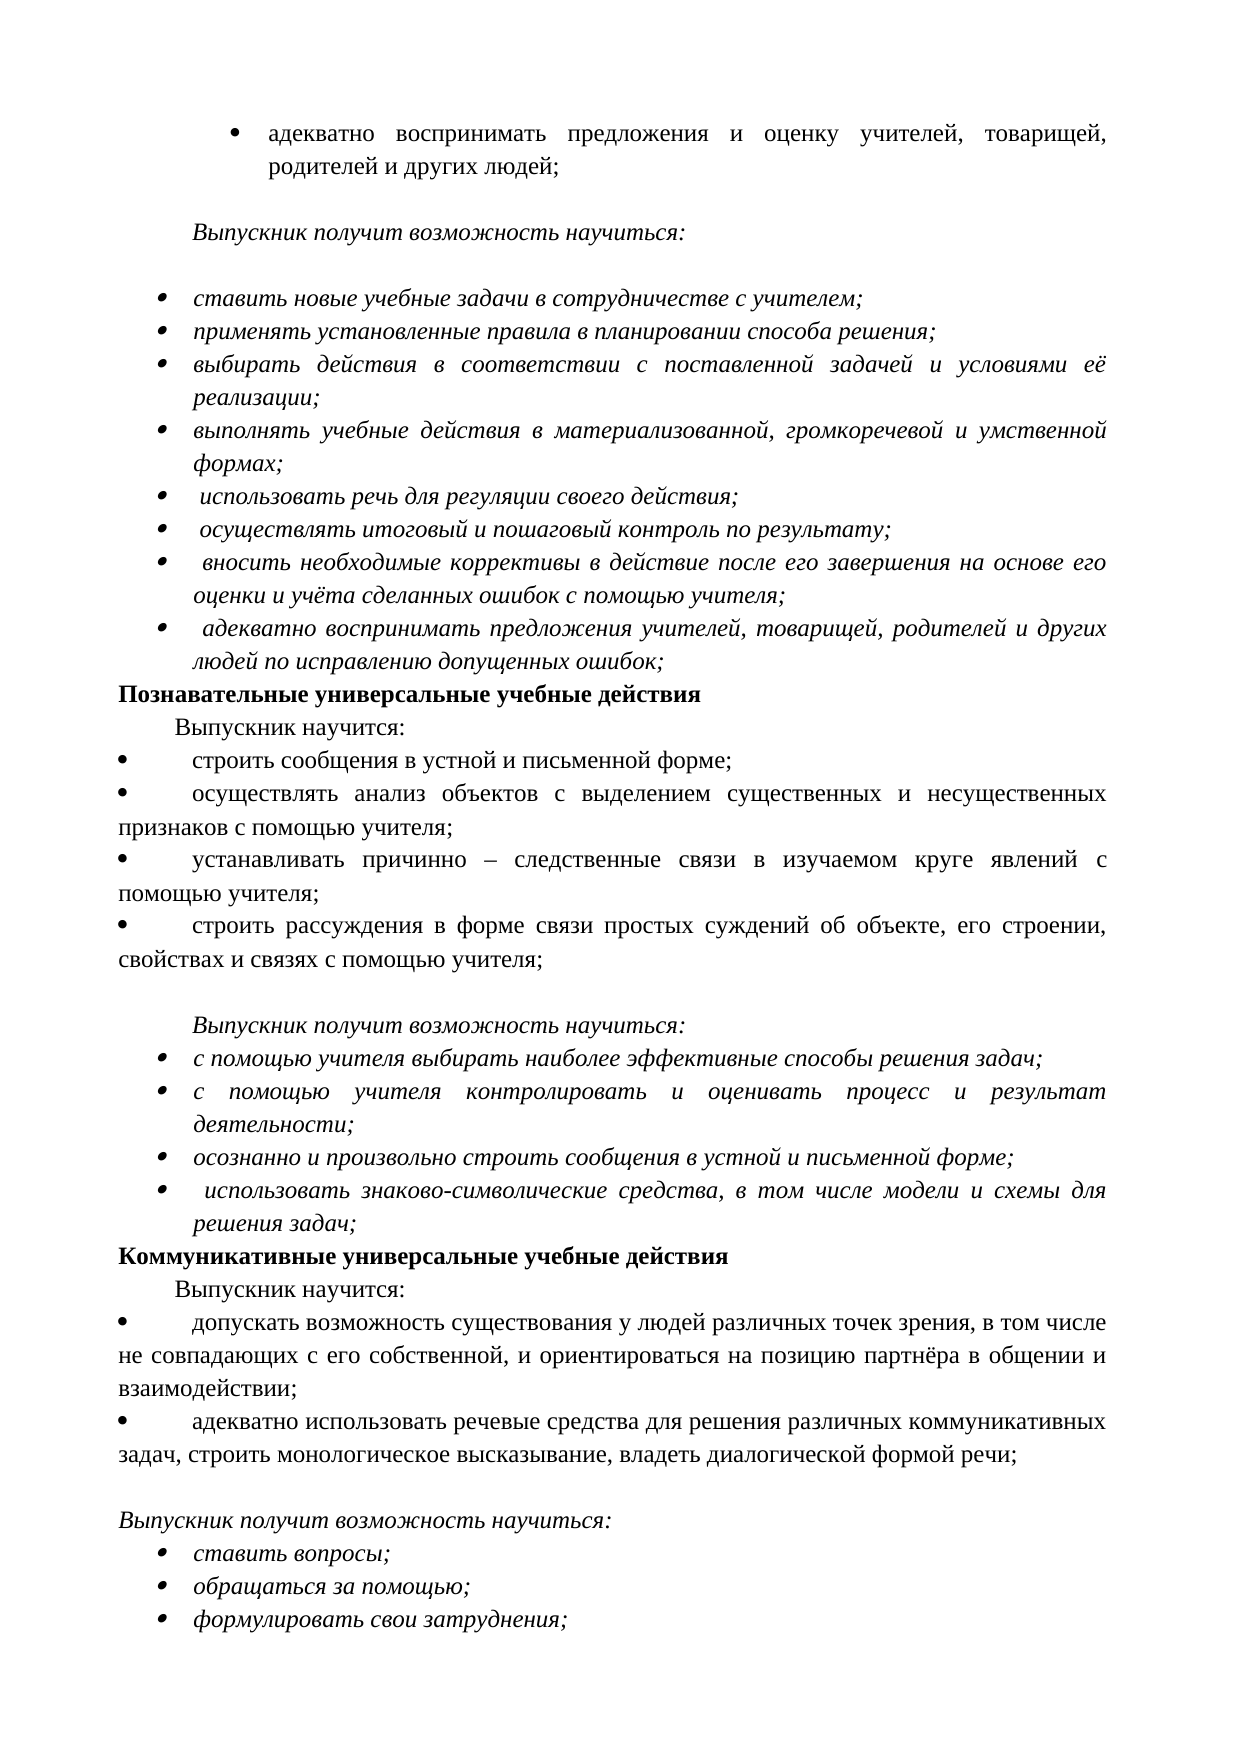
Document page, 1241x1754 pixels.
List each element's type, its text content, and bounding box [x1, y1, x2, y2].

list использовать знаково-символические средства, в том числе модели и схемы для решения задач; [156, 1175, 1107, 1237]
list адекватно воспринимать предложения и оценку учителей, товарищей, родителей и других людей; [231, 118, 1107, 180]
list устанавливать причинно – следственные связи в изучаемом круге явлений с помощью учителя; [118, 844, 1107, 906]
list использовать речь для регуляции своего действия; [156, 481, 1107, 510]
list осознанно и произвольно строить сообщения в устной и письменной форме; [156, 1142, 1107, 1171]
list обращаться за помощью; [156, 1571, 1107, 1600]
text Познавательные универсальные учебные действия [118, 679, 1107, 708]
text Выпускник научится: [118, 712, 1107, 741]
text Выпускник получит возможность научиться: [118, 1505, 1107, 1534]
text Выпускник научится: [118, 1274, 1107, 1303]
list адекватно воспринимать предложения учителей, товарищей, родителей и других людей по исправлению допущенных ошибок; [156, 613, 1107, 675]
list адекватно использовать речевые средства для решения различных коммуникативных задач, строить монологическое высказывание, владеть диалогической формой речи; [118, 1406, 1107, 1468]
list выполнять учебные действия в материализованной, громкоречевой и умственной формах; [156, 415, 1107, 477]
text Коммуникативные универсальные учебные действия [118, 1241, 1107, 1269]
list осуществлять анализ объектов с выделением существенных и несущественных признаков с помощью учителя; [118, 778, 1107, 840]
text Выпускник получит возможность научиться: [118, 1010, 1107, 1038]
list формулировать свои затруднения; [156, 1604, 1107, 1633]
list осуществлять итоговый и пошаговый контроль по результату; [156, 514, 1107, 543]
list с помощью учителя выбирать наиболее эффективные способы решения задач; [156, 1043, 1107, 1071]
list выбирать действия в соответствии с поставленной задачей и условиями её реализации; [156, 349, 1107, 411]
text Выпускник получит возможность научиться: [118, 217, 1107, 246]
list применять установленные правила в планировании способа решения; [156, 316, 1107, 345]
list допускать возможность существования у людей различных точек зрения, в том числе не совпадающих с его собственной, и ориентироваться на позицию партнёра в общении и взаимодействии; [118, 1307, 1107, 1402]
list с помощью учителя контролировать и оценивать процесс и результат деятельности; [156, 1076, 1107, 1137]
list ставить новые учебные задачи в сотрудничестве с учителем; [156, 283, 1107, 312]
list вносить необходимые коррективы в действие после его завершения на основе его оценки и учёта сделанных ошибок с помощью учителя; [156, 547, 1107, 609]
list строить сообщения в устной и письменной форме; [118, 746, 1107, 774]
list строить рассуждения в форме связи простых суждений об объекте, его строении, свойствах и связях с помощью учителя; [118, 911, 1107, 972]
list ставить вопросы; [156, 1538, 1107, 1567]
